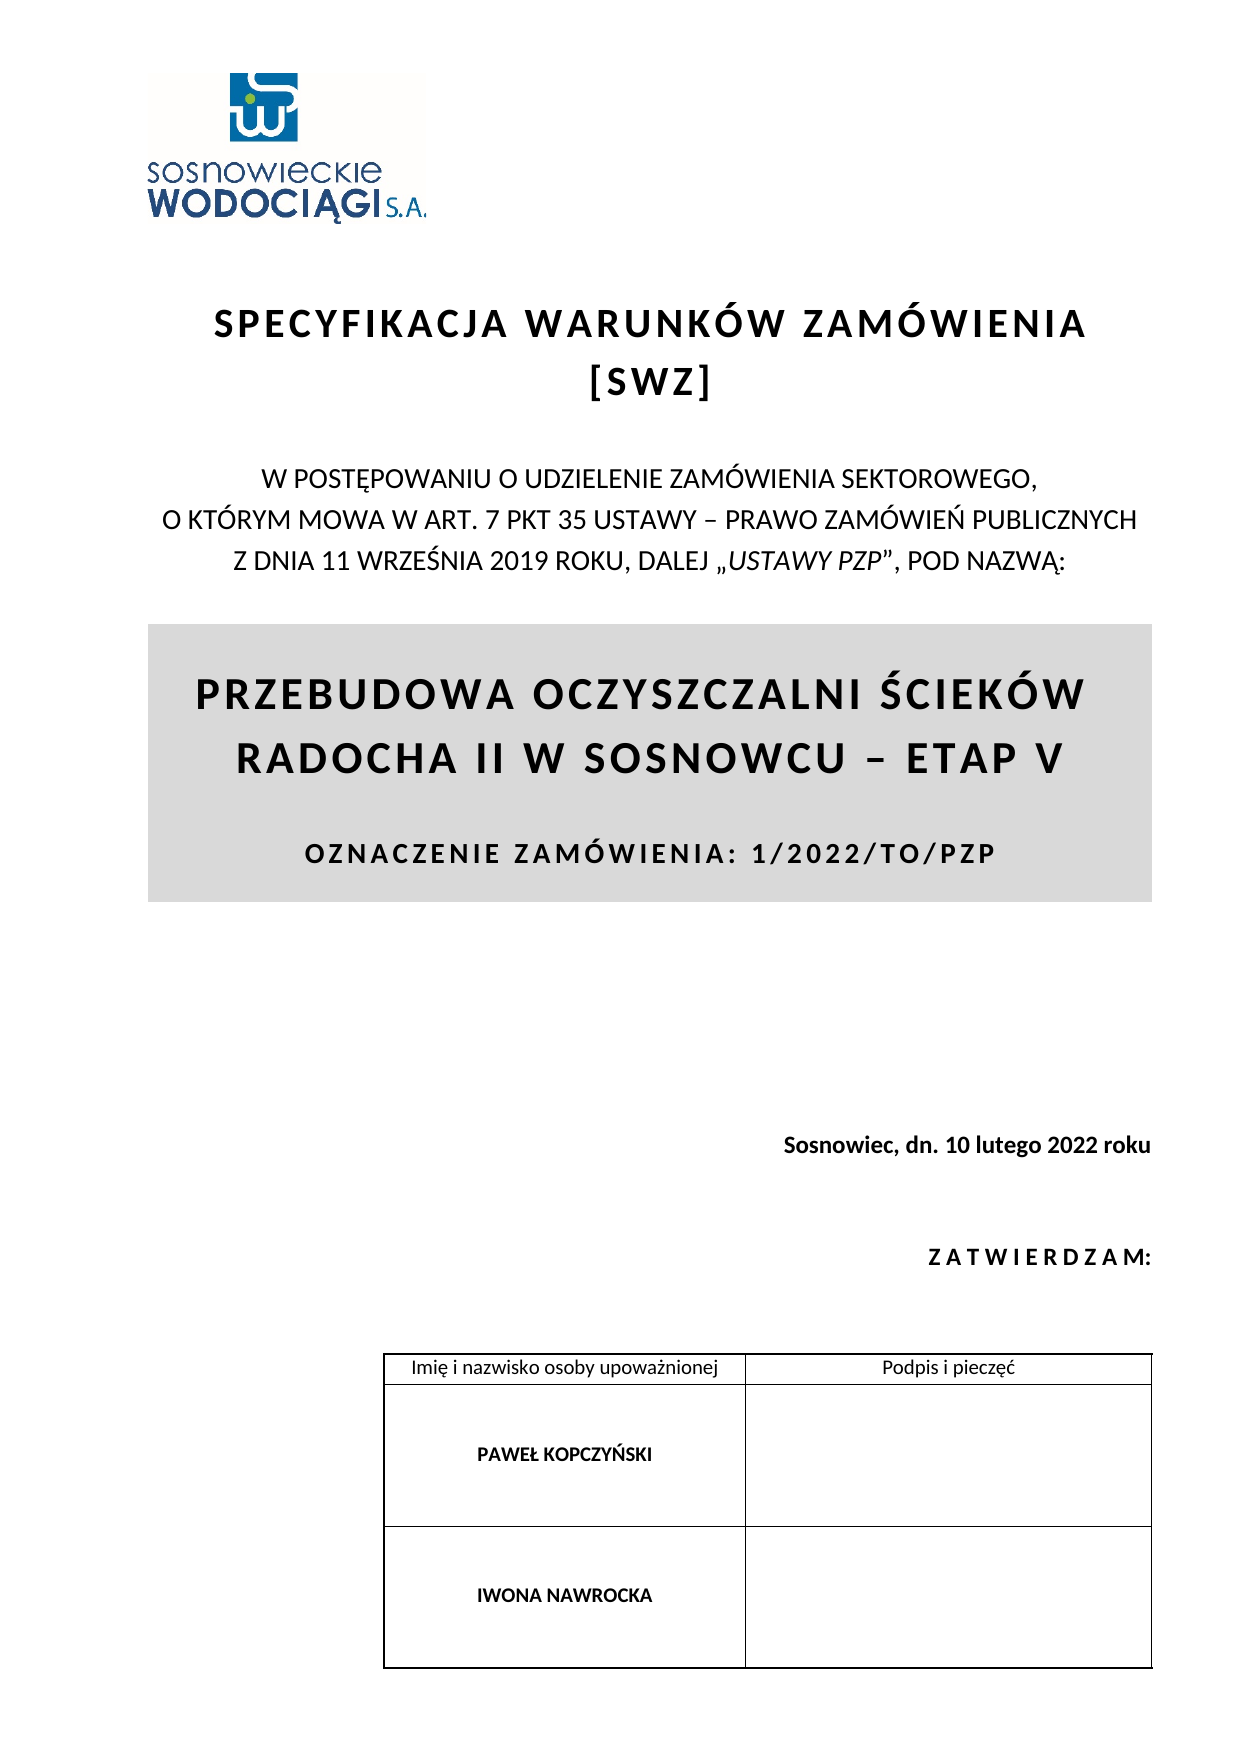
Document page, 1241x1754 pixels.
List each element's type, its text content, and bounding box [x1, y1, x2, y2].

table_cell [746, 1527, 1151, 1667]
picture [246, 94, 255, 103]
table_cell PAWEŁ KOPCZYŃSKI [385, 1385, 745, 1526]
text Sosnowiec, dn. 10 lutego 2022 roku [148, 1129, 1152, 1160]
text [SWZ] [148, 355, 1152, 406]
table_cell [746, 1385, 1151, 1526]
text Z DNIA 11 WRZEŚNIA 2019 ROKU, DALEJ „USTAWY PZP”, POD NAZWĄ: [148, 542, 1152, 578]
text OZNACZENIE ZAMÓWIENIA: 1/2022/TO/PZP [148, 835, 1152, 870]
picture [147, 73, 427, 224]
text W POSTĘPOWANIU O UDZIELENIE ZAMÓWIENIA SEKTOROWEGO, [148, 461, 1152, 496]
text SPECYFIKACJA WARUNKÓW ZAMÓWIENIA [148, 297, 1152, 348]
table_header Imię i nazwisko osoby upoważnionej [385, 1355, 745, 1384]
text PRZEBUDOWA OCZYSZCZALNI ŚCIEKÓW RADOCHA II W SOSNOWCU – ETAP V [148, 665, 1152, 785]
text O KTÓRYM MOWA W ART. 7 PKT 35 USTAWY – PRAWO ZAMÓWIEŃ PUBLICZNYCH [148, 501, 1152, 537]
table_header Podpis i pieczęć [746, 1355, 1151, 1384]
table_cell IWONA NAWROCKA [385, 1527, 745, 1667]
text Z A T W I E R D Z A M: [148, 1241, 1152, 1272]
